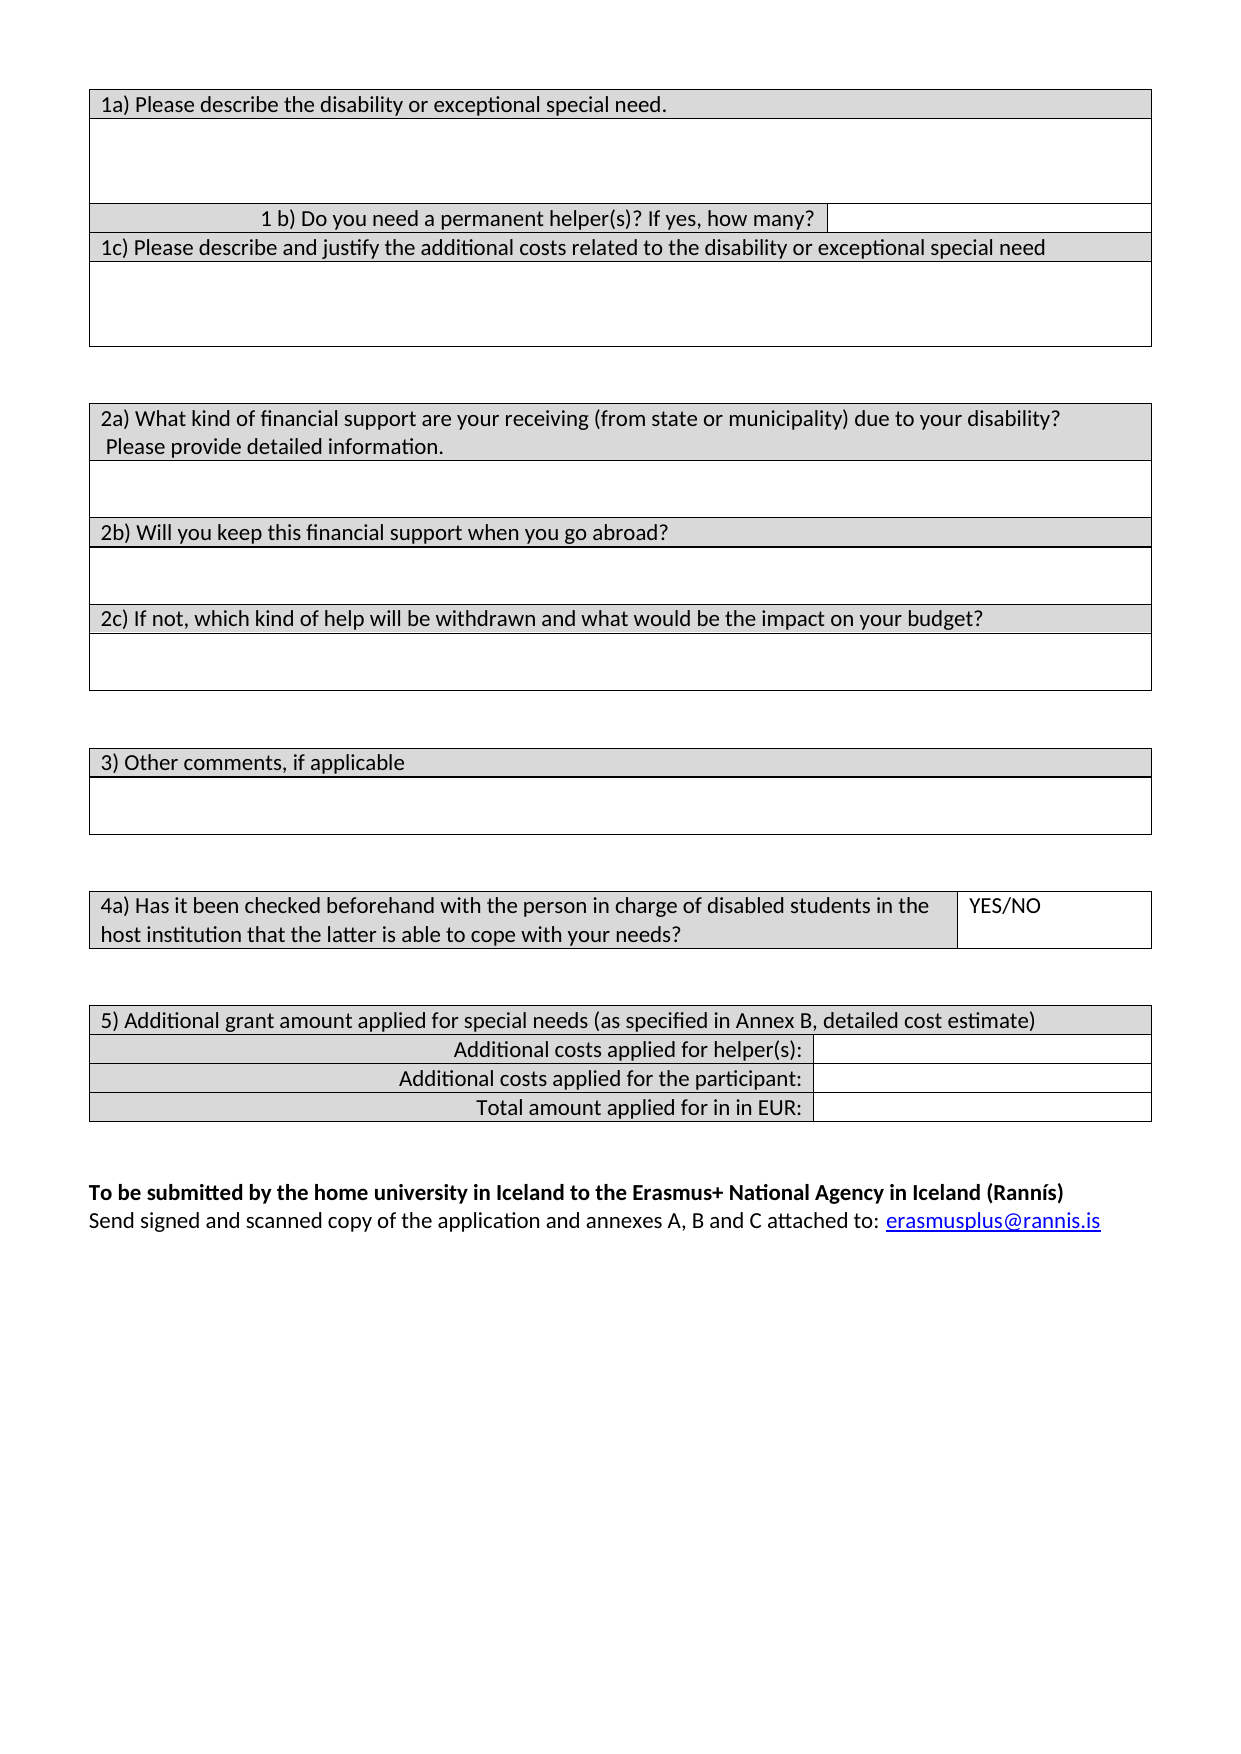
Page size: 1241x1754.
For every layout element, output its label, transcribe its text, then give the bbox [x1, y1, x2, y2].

table_header 5) Additional grant amount applied for special needs (as specified in Annex B, detailed cost estimate) [90, 1006, 1151, 1034]
table_cell [90, 778, 1151, 833]
table_cell [90, 548, 1151, 603]
table_header 2a) What kind of financial support are your receiving (from state or municipality) due to your disability? Please provide detailed information. [90, 404, 1151, 460]
table_cell Additional costs applied for the participant: [90, 1064, 813, 1092]
table_cell [90, 119, 1151, 203]
table_header 3) Other comments, if applicable [90, 749, 1151, 776]
table_cell Additional costs applied for helper(s): [90, 1035, 813, 1063]
table_cell 1 b) Do you need a permanent helper(s)? If yes, how many? [90, 204, 827, 232]
table_cell [814, 1064, 1151, 1092]
table_cell [828, 204, 1151, 232]
table_cell [814, 1093, 1151, 1121]
table_header YES/NO [958, 892, 1151, 948]
table_header 1a) Please describe the disability or exceptional special need. [90, 90, 1151, 118]
table_cell 2c) If not, which kind of help will be withdrawn and what would be the impact on your budget? [90, 605, 1151, 632]
table_cell 2b) Will you keep this financial support when you go abroad? [90, 518, 1151, 546]
table_cell [90, 461, 1151, 517]
table_cell [814, 1035, 1151, 1063]
text Send signed and scanned copy of the application and annexes A, B and C attached to: erasmusplus@rannis.is [89, 1206, 1152, 1234]
table_cell [90, 634, 1151, 689]
table_cell Total amount applied for in in EUR: [90, 1093, 813, 1121]
table_header 4a) Has it been checked beforehand with the person in charge of disabled students in the host institution that the latter is able to cope with your needs? [90, 892, 957, 948]
table_cell 1c) Please describe and justify the additional costs related to the disability or exceptional special need [90, 233, 1151, 261]
text To be submitted by the home university in Iceland to the Erasmus+ National Agency in Iceland (Rannís) [89, 1178, 1152, 1206]
table_cell [90, 262, 1151, 346]
